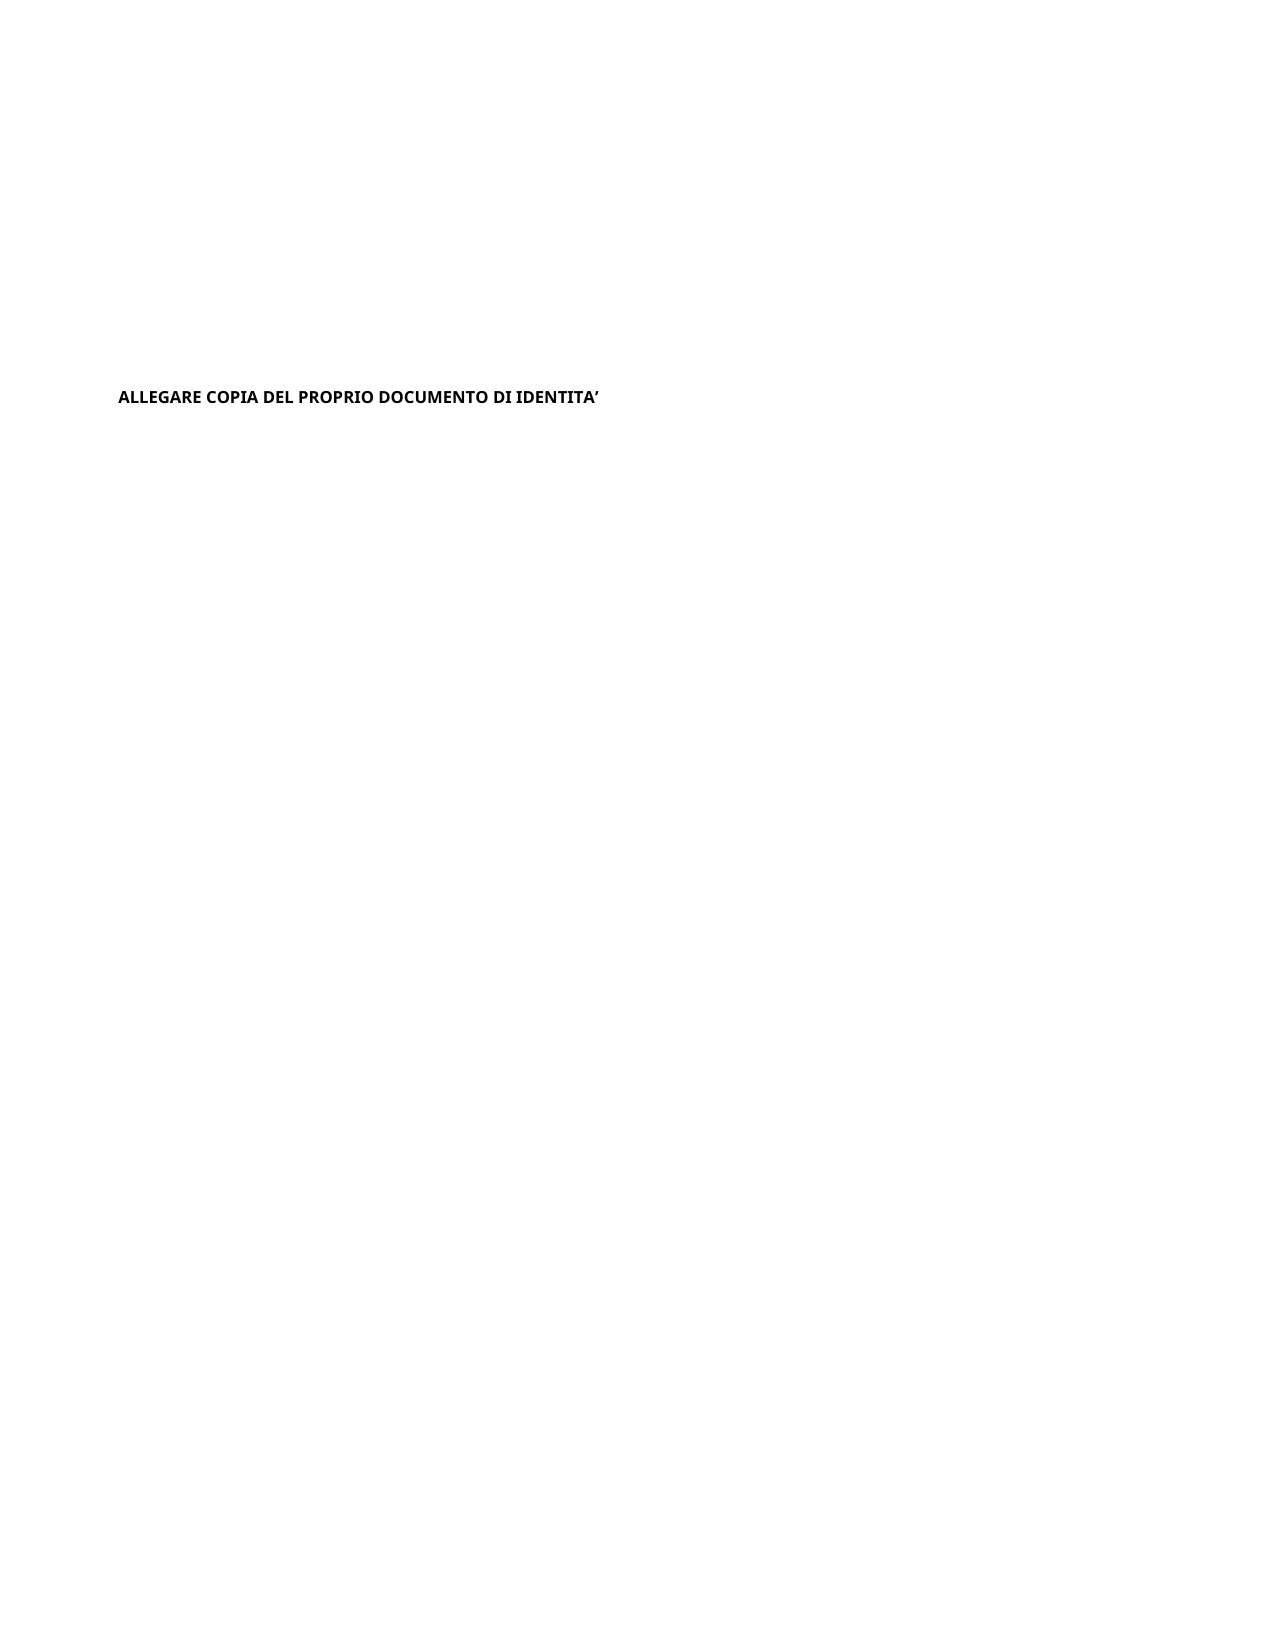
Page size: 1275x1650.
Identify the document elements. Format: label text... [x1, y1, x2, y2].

text ALLEGARE COPIA DEL PROPRIO DOCUMENTO DI IDENTITA’ [118, 386, 1157, 409]
